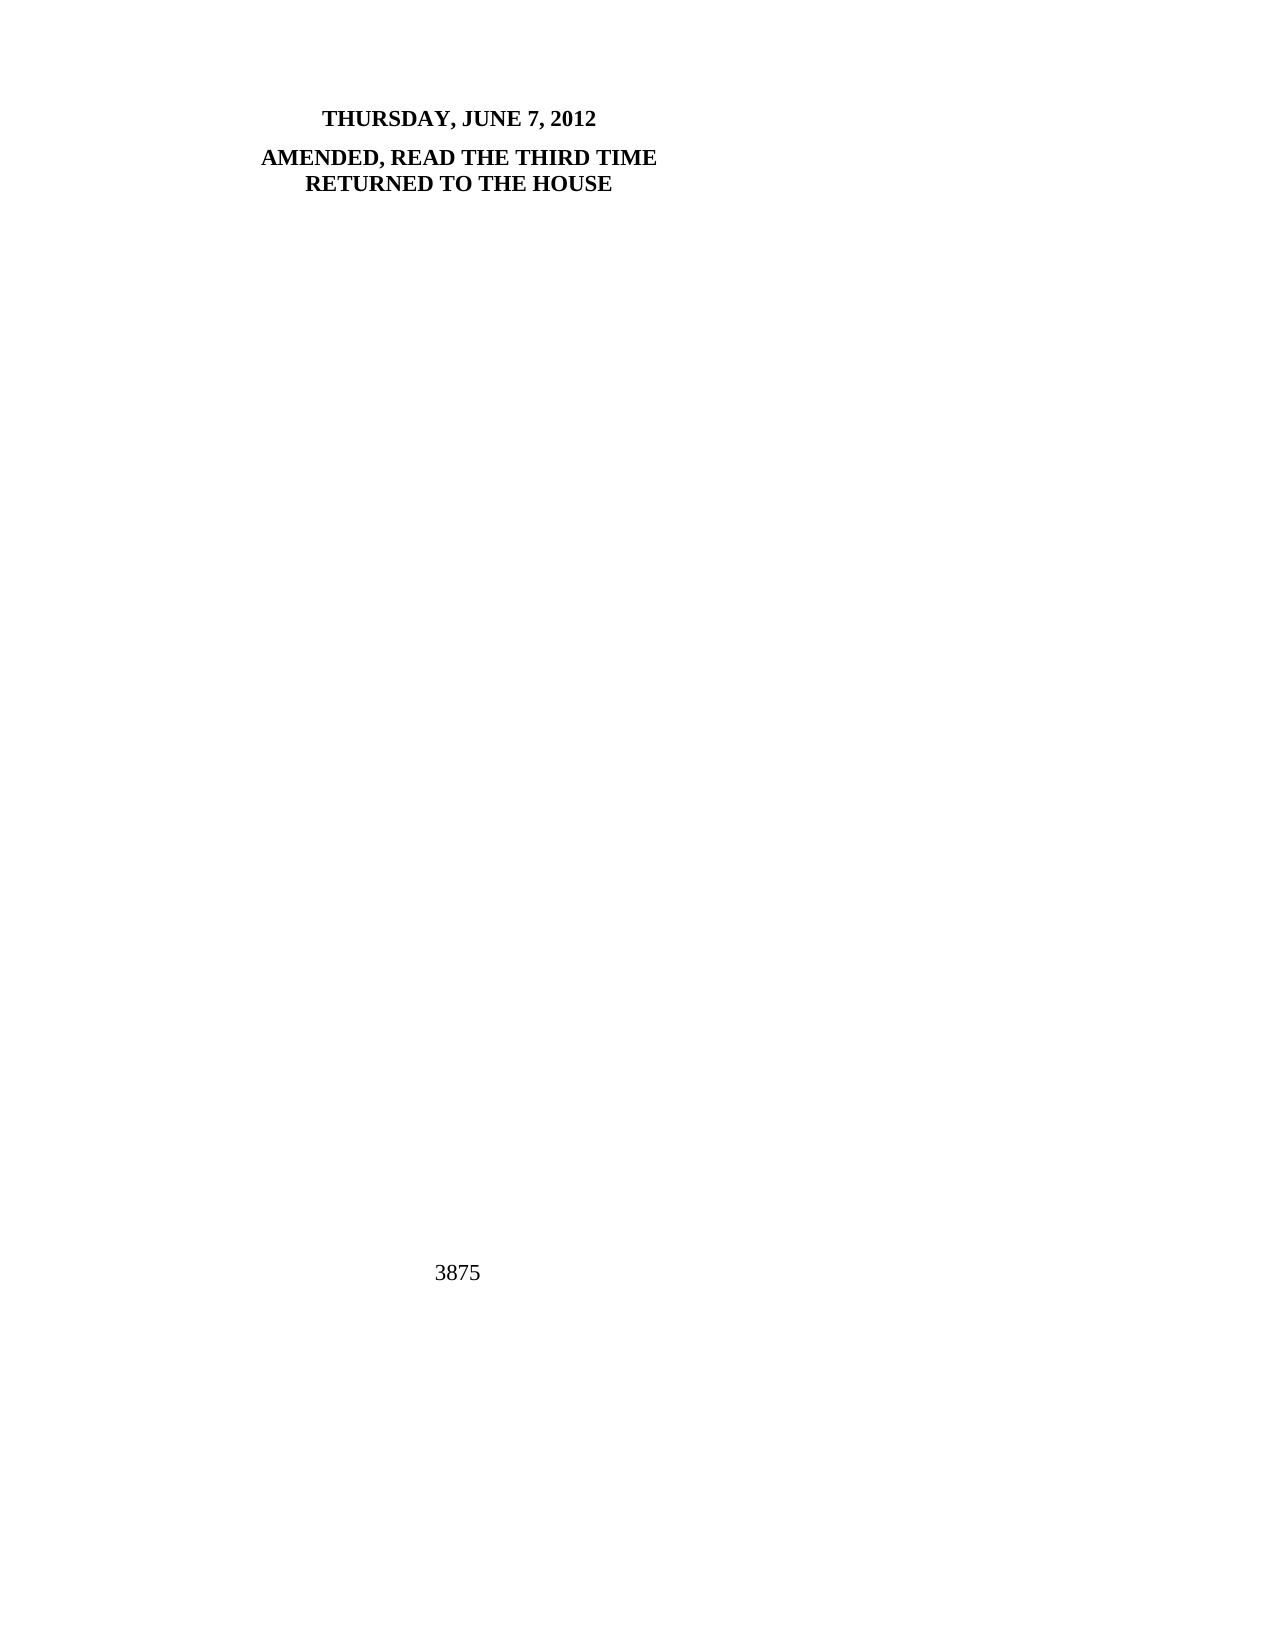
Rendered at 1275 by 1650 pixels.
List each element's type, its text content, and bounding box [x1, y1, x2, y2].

text RETURNED TO THE HOUSE [129, 170, 789, 197]
text AMENDED, READ THE THIRD TIME [129, 144, 789, 170]
